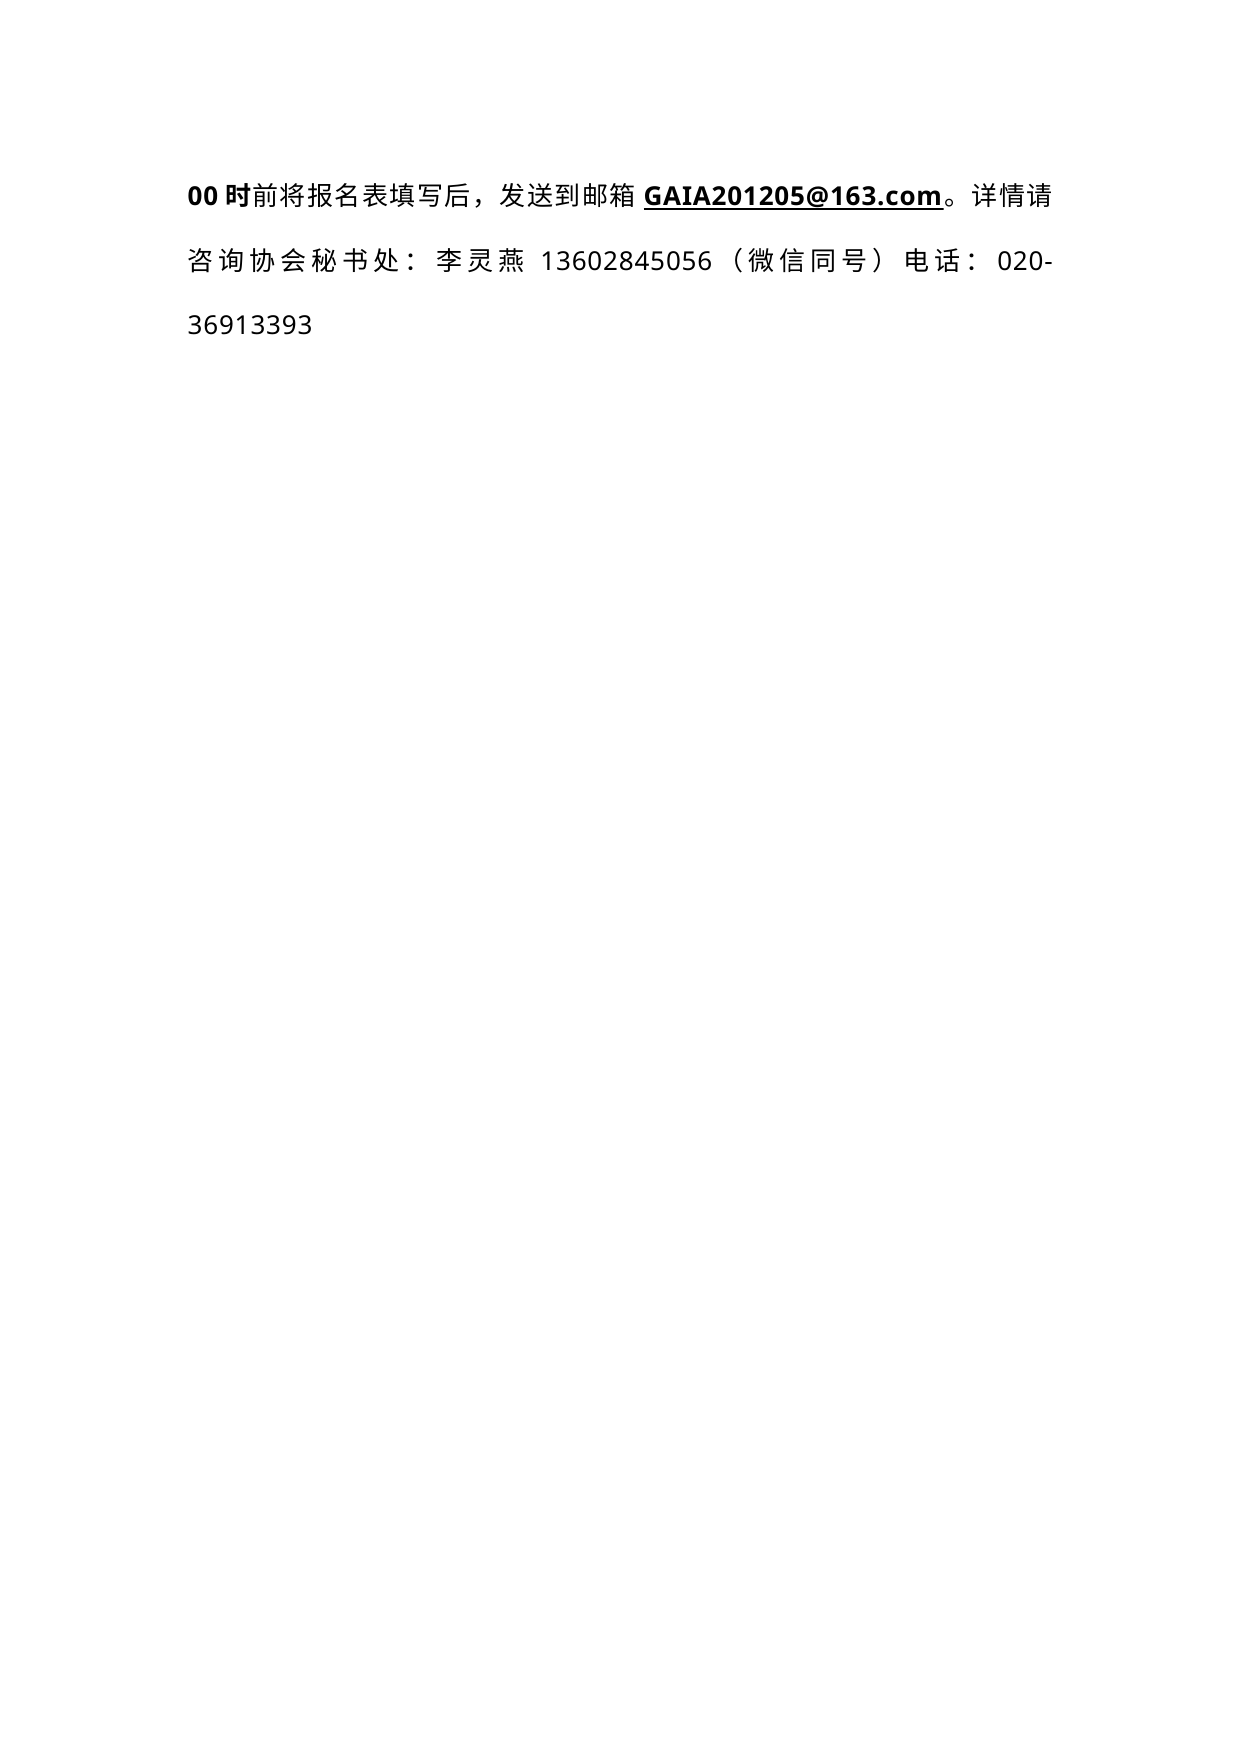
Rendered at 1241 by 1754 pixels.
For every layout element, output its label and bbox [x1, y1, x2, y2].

text [187, 162, 1053, 357]
